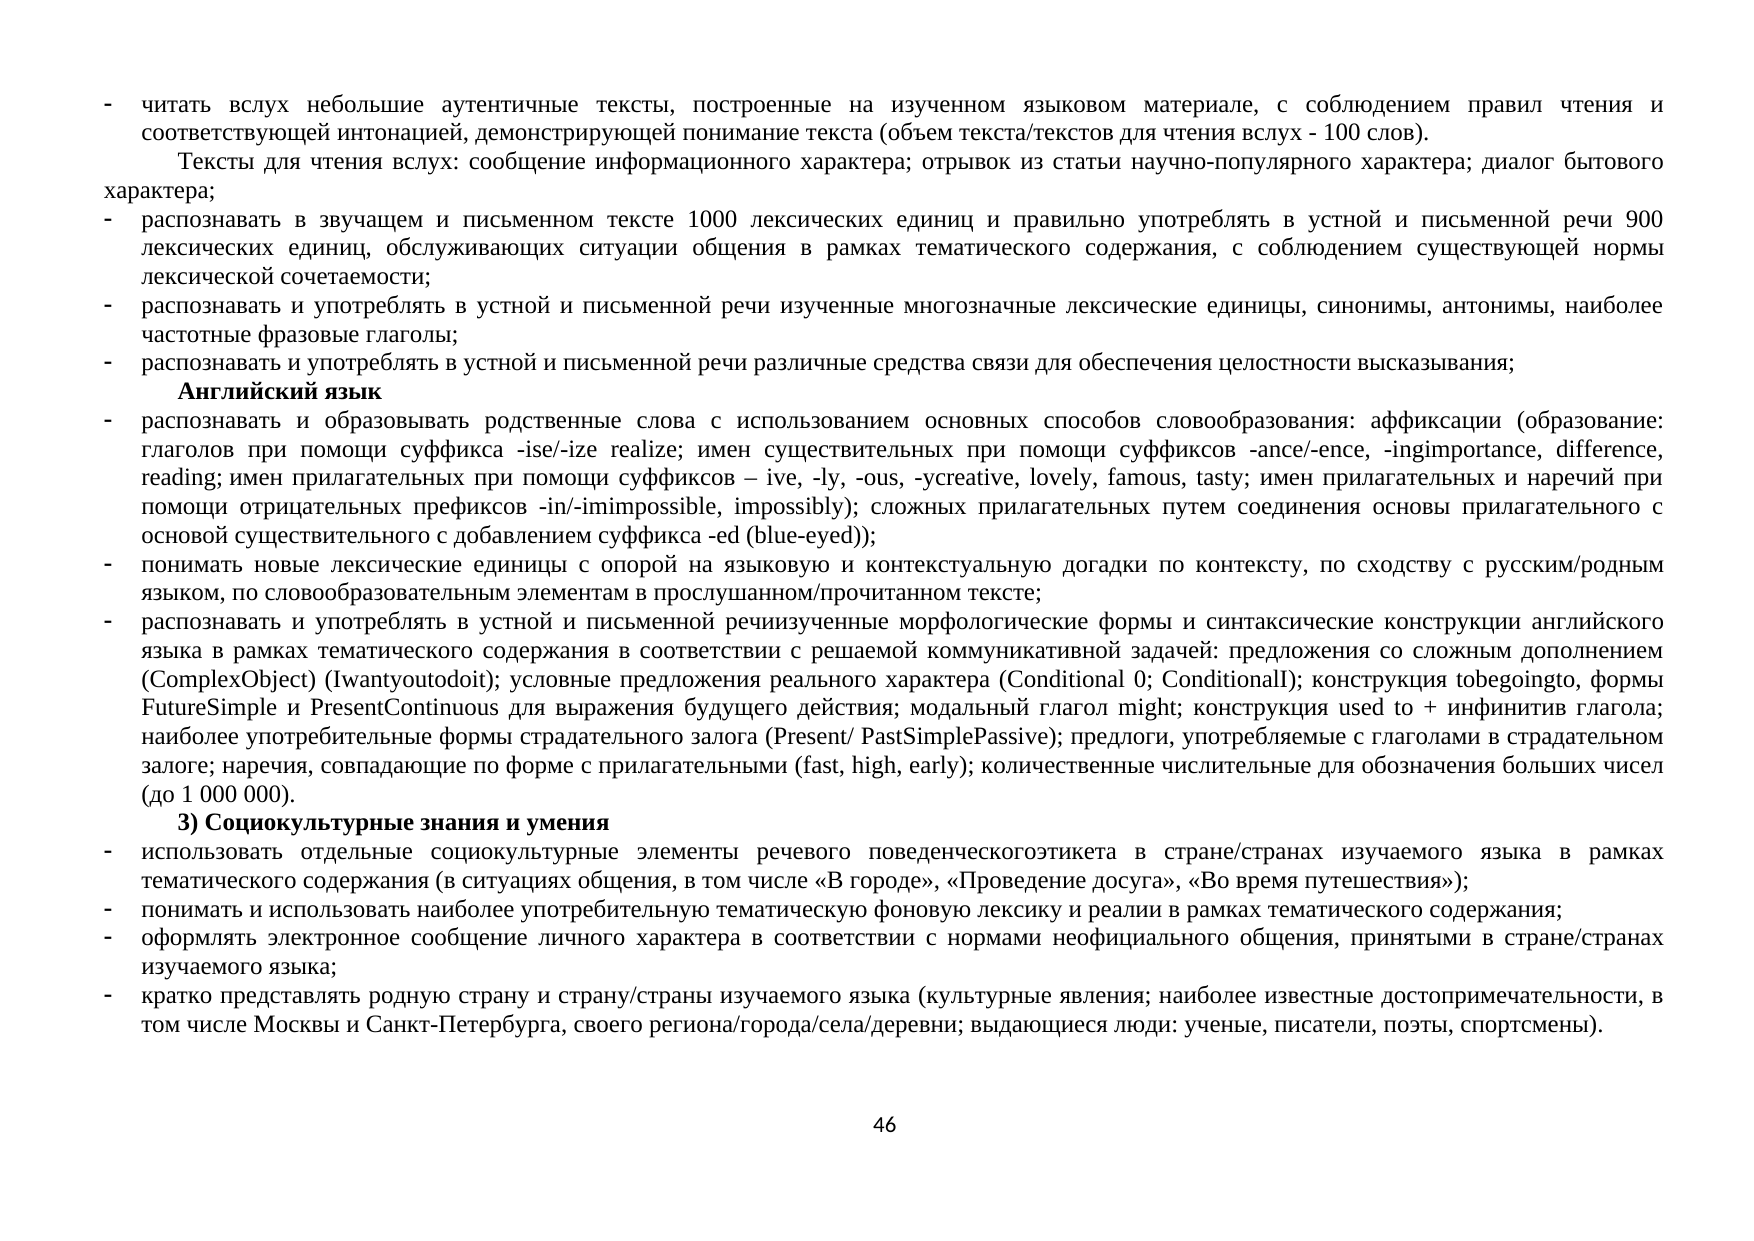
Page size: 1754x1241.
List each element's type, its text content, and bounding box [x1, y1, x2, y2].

list распознавать в звучащем и письменном тексте 1000 лексических единиц и правильно употреблять в устной и письменной речи 900 лексических единиц, обслуживающих ситуации общения в рамках тематического содержания, с соблюдением существующей нормы лексической сочетаемости; [103, 204, 1665, 290]
list распознавать и употреблять в устной и письменной речиизученные морфологические формы и синтаксические конструкции английского языка в рамках тематического содержания в соответствии с решаемой коммуникативной задачей: предложения cо сложным дополнением (ComplexObject) (Iwantyoutodoit); условные предложения реального характера (Conditional 0; ConditionalI); конструкция tobegoingto, формы FutureSimple и PresentContinuous для выражения будущего действия; модальный глагол might; конструкция used to + инфинитив глагола; наиболее употребительные формы страдательного залога (Present/ PastSimplePassive); предлоги, употребляемые с глаголами в страдательном залоге; наречия, совпадающие по форме с прилагательными (fast, high, early); количественные числительные для обозначения больших чисел (до 1 000 000). [103, 606, 1665, 807]
list распознавать и образовывать родственные слова с использованием основных способов словообразования: аффиксации (образование: глаголов при помощи суффикса -ise/-ize realize; имен существительных при помощи суффиксов -ance/-ence, -ingimportance, difference, reading; имен прилагательных при помощи суффиксов – ive, -ly, -ous, -ycreative, lovely, famous, tasty; имен прилагательных и наречий при помощи отрицательных префиксов -in/-imimpossible, impossibly); сложных прилагательных путем соединения основы прилагательного с основой существительного с добавлением суффикса -ed (blue-eyed)); [103, 405, 1665, 549]
list распознавать и употреблять в устной и письменной речи изученные многозначные лексические единицы, синонимы, антонимы, наиболее частотные фразовые глаголы; [103, 290, 1665, 347]
list оформлять электронное сообщение личного характера в соответствии с нормами неофициального общения, принятыми в стране/странах изучаемого языка; [103, 922, 1665, 980]
list кратко представлять родную страну и страну/страны изучаемого языка (культурные явления; наиболее известные достопримечательности, в том числе Москвы и Санкт-Петербурга, своего региона/города/села/деревни; выдающиеся люди: ученые, писатели, поэты, спортсмены). [103, 980, 1665, 1037]
list читать вслух небольшие аутентичные тексты, построенные на изученном языковом материале, с соблюдением правил чтения и соответствующей интонацией, демонстрирующей понимание текста (объем текста/текстов для чтения вслух - 100 слов). [103, 89, 1665, 146]
list использовать отдельные социокультурные элементы речевого поведенческогоэтикета в стране/странах изучаемого языка в рамках тематического содержания (в ситуациях общения, в том числе «В городе», «Проведение досуга», «Во время путешествия»); [103, 836, 1665, 894]
text Тексты для чтения вслух: сообщение информационного характера; отрывок из статьи научно-популярного характера; диалог бытового характера; [103, 146, 1665, 204]
text 3) Социокультурные знания и умения [103, 807, 1665, 836]
list понимать новые лексические единицы с опорой на языковую и контекстуальную догадки по контексту, по сходству с русским/родным языком, по словообразовательным элементам в прослушанном/прочитанном тексте; [103, 549, 1665, 606]
text Английский язык [103, 376, 1665, 405]
list понимать и использовать наиболее употребительную тематическую фоновую лексику и реалии в рамках тематического содержания; [103, 894, 1665, 922]
list распознавать и употреблять в устной и письменной речи различные средства связи для обеспечения целостности высказывания; [103, 347, 1665, 376]
